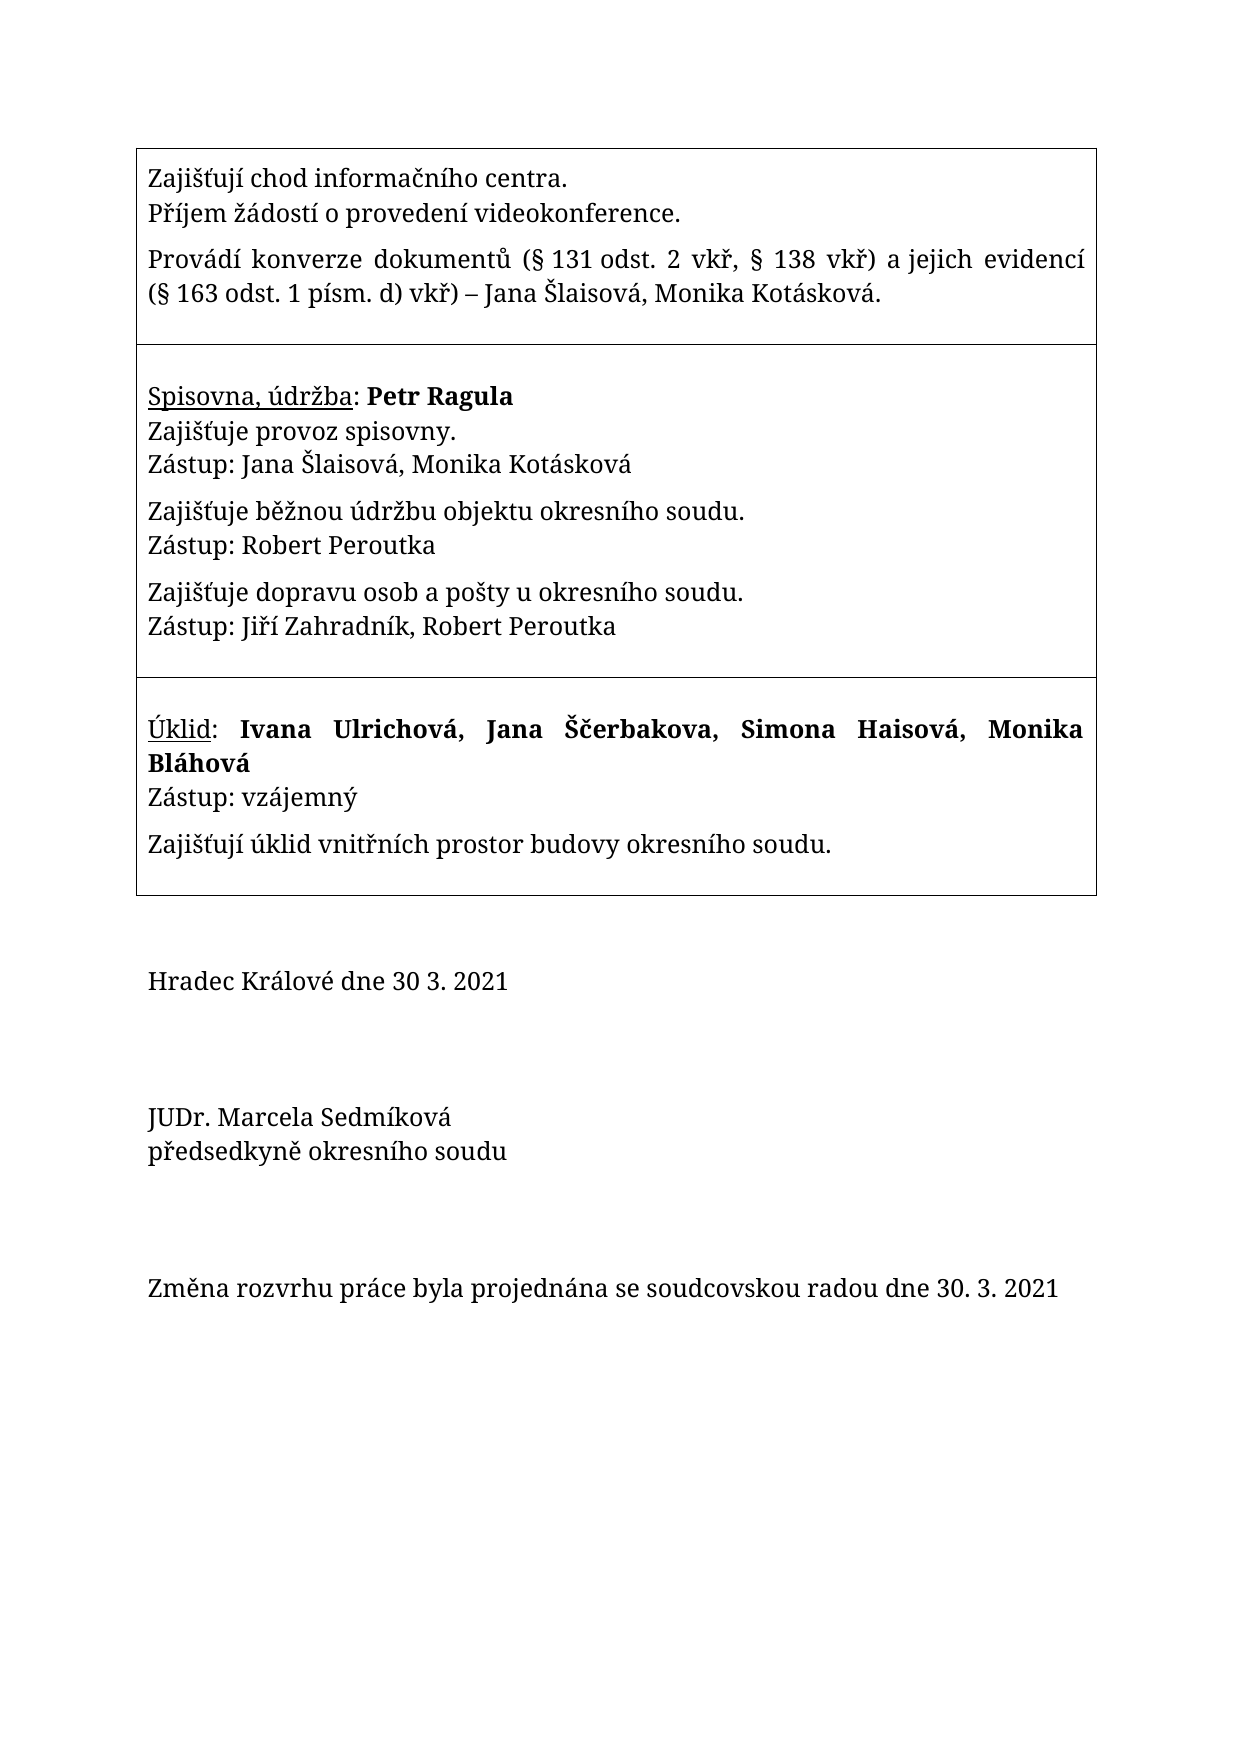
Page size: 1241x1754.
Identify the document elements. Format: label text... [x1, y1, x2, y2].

table_cell Úklid: Ivana Ulrichová, Jana Ščerbakova, Simona Haisová, Monika Bláhová Zástup: vzájemný Zajišťují úklid vnitřních prostor budovy okresního soudu. [137, 678, 1096, 894]
table_cell Spisovna, údržba: Petr Ragula Zajišťuje provoz spisovny. Zástup: Jana Šlaisová, Monika Kotásková Zajišťuje běžnou údržbu objektu okresního soudu. Zástup: Robert Peroutka Zajišťuje dopravu osob a pošty u okresního soudu. Zástup: Jiří Zahradník, Robert Peroutka [137, 345, 1096, 677]
text Změna rozvrhu práce byla projednána se soudcovskou radou dne 30. 3. 2021 [148, 1270, 1093, 1304]
text JUDr. Marcela Sedmíková [148, 1100, 1093, 1134]
text předsedkyně okresního soudu [148, 1134, 1093, 1168]
text Hradec Králové dne 30 3. 2021 [148, 964, 1093, 998]
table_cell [137, 149, 1096, 344]
